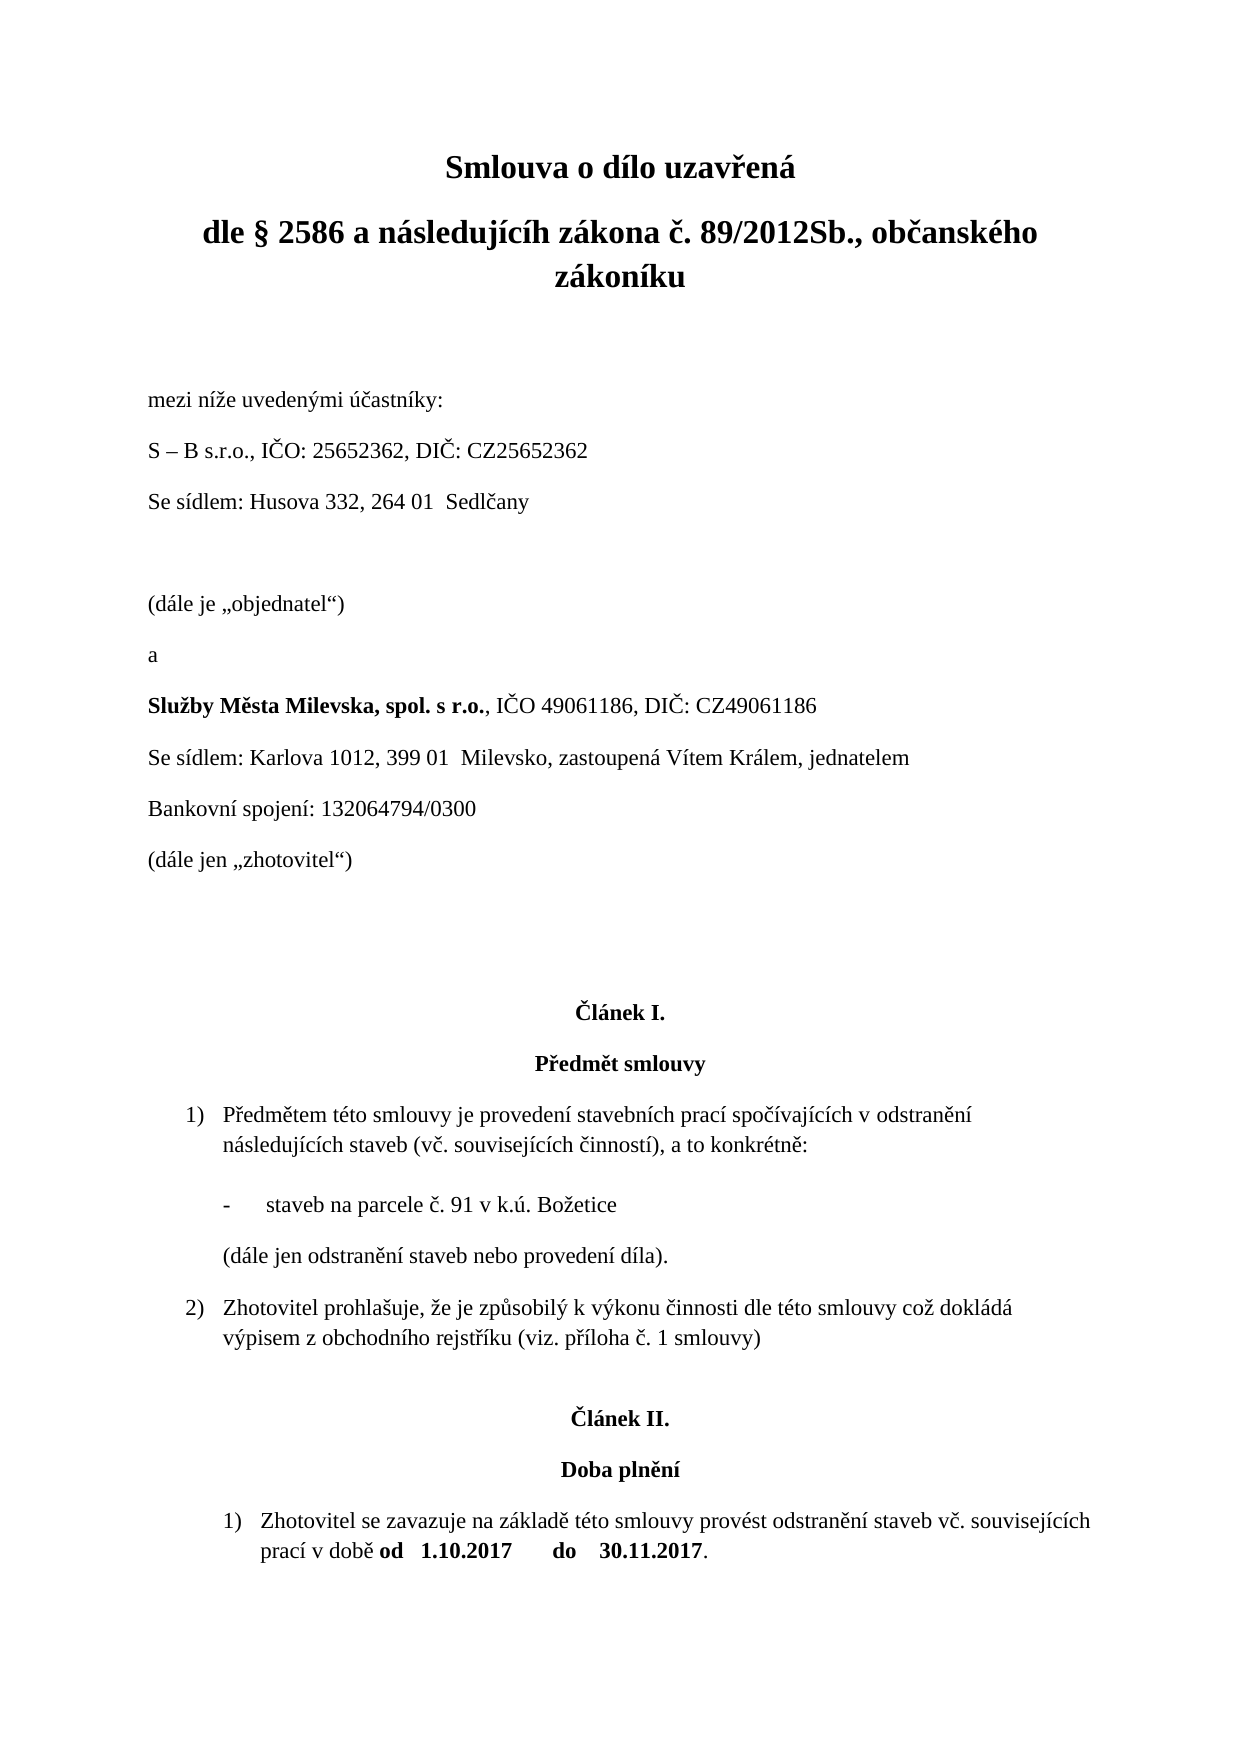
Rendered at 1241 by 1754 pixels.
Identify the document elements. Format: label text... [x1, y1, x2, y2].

text Se sídlem: Husova 332, 264 01 Sedlčany [148, 488, 1093, 515]
text Služby Města Milevska, spol. s r.o., IČO 49061186, DIČ: CZ49061186 [148, 693, 1093, 719]
list Zhotovitel se zavazuje na základě této smlouvy provést odstranění staveb vč. souvisejících prací v době od 1.10.2017 do 30.11.2017. [223, 1507, 1093, 1564]
text Předmět smlouvy [148, 1050, 1093, 1076]
text dle § 2586 a následujícíh zákona č. 89/2012Sb., občanského zákoníku [148, 212, 1093, 295]
text a [148, 642, 1093, 668]
text Smlouva o dílo uzavřená [148, 148, 1093, 186]
text mezi níže uvedenými účastníky: [148, 386, 1093, 413]
list Zhotovitel prohlašuje, že je způsobilý k výkonu činnosti dle této smlouvy což dokládá výpisem z obchodního rejstříku (viz. příloha č. 1 smlouvy) [185, 1294, 1093, 1350]
text S – B s.r.o., IČO: 25652362, DIČ: CZ25652362 [148, 437, 1093, 464]
text (dále jen „zhotovitel“) [148, 846, 1093, 872]
text Se sídlem: Karlova 1012, 399 01 Milevsko, zastoupená Vítem Králem, jednatelem [148, 744, 1093, 770]
text (dále je „objednatel“) [148, 591, 1093, 617]
text Bankovní spojení: 132064794/0300 [148, 795, 1093, 821]
text Článek II. [148, 1405, 1093, 1431]
list Předmětem této smlouvy je provedení stavebních prací spočívajících v odstranění následujících staveb (vč. souvisejících činností), a to konkrétně: [185, 1101, 1093, 1157]
text Článek I. [148, 999, 1093, 1025]
list staveb na parcele č. 91 v k.ú. Božetice [223, 1192, 1093, 1218]
text Doba plnění [148, 1456, 1093, 1482]
text (dále jen odstranění staveb nebo provedení díla). [223, 1243, 1093, 1269]
